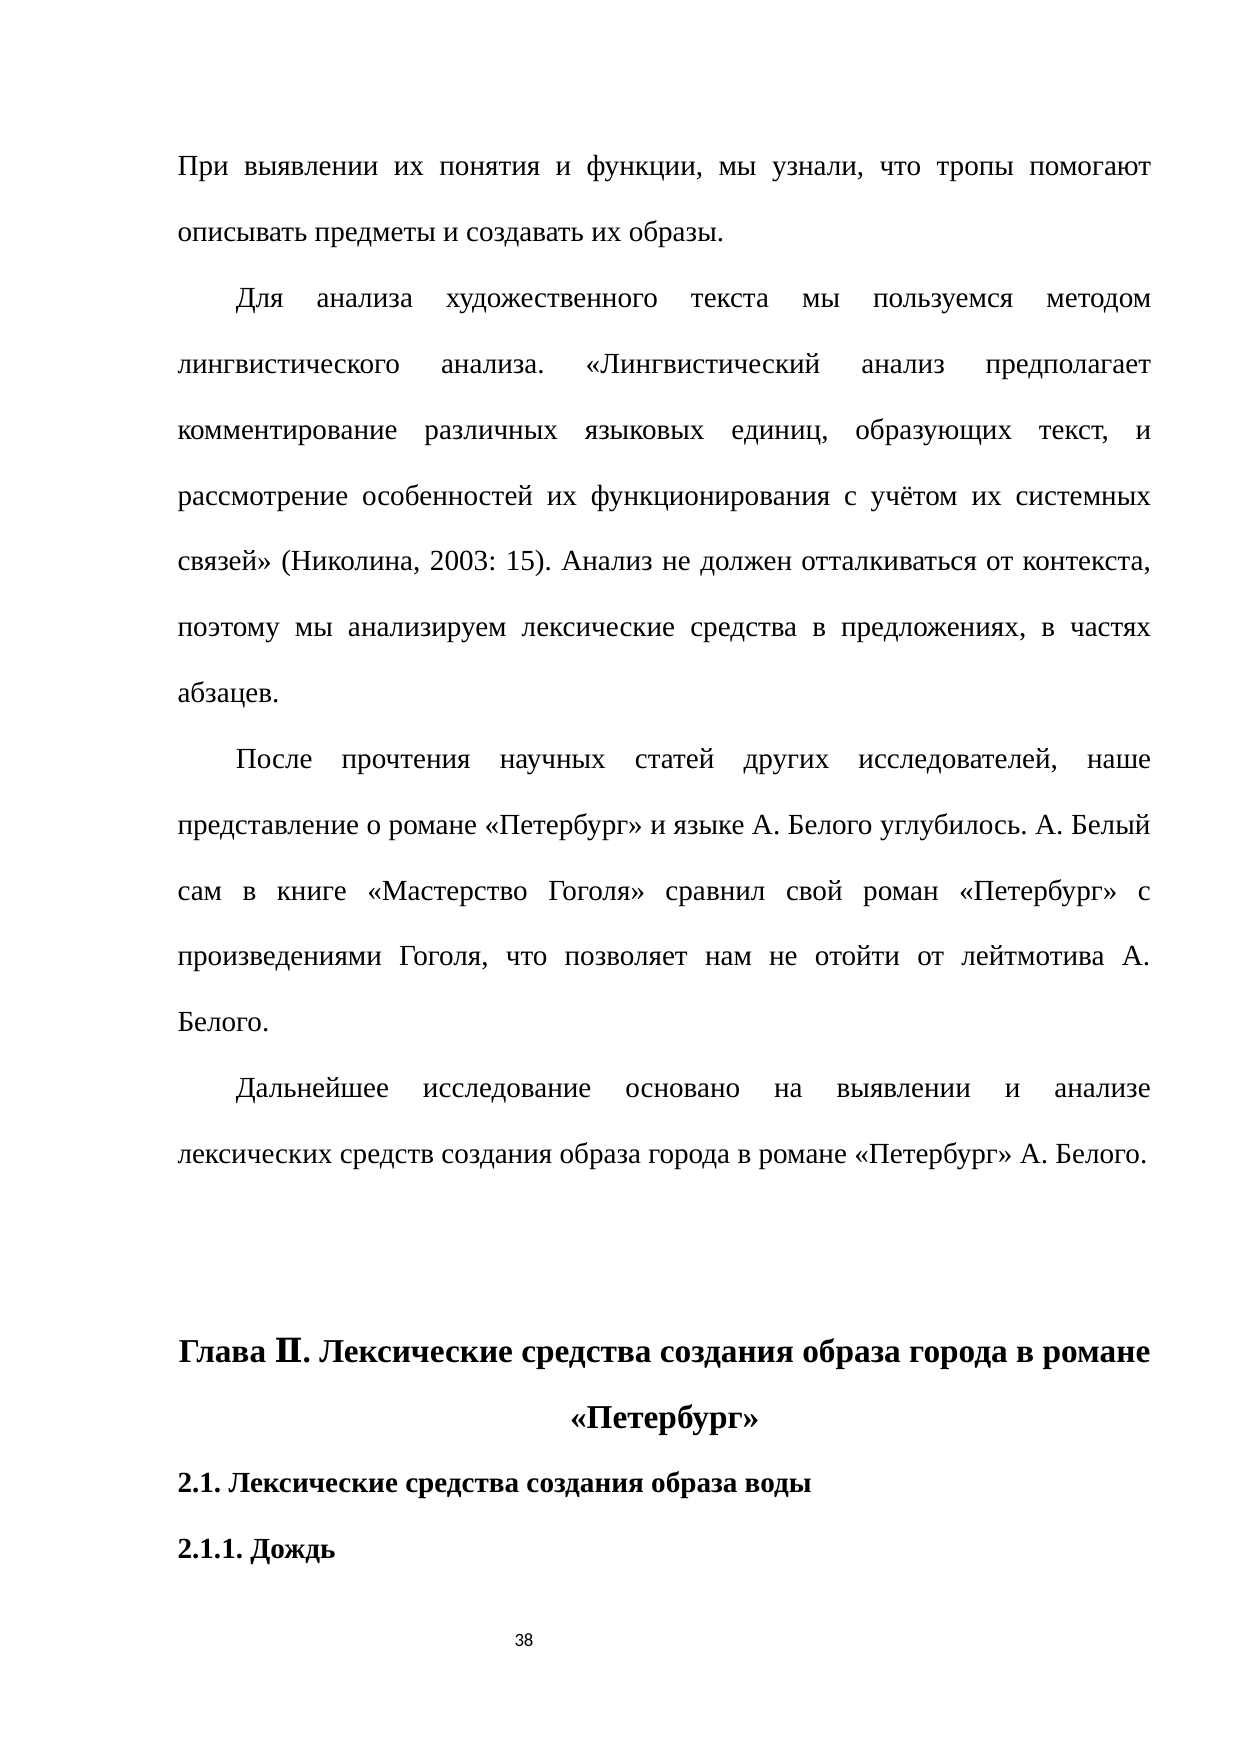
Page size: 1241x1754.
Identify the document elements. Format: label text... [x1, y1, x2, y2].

text После прочтения научных статей других исследователей, наше представление о романе «Петербург» и языке А. Белого углубилось. А. Белый сам в книге «Мастерство Гоголя» сравнил свой роман «Петербург» с произведениями Гоголя, что позволяет нам не отойти от лейтмотива А. Белого. [177, 725, 1152, 1054]
text 2.1.1. Дождь [177, 1515, 1152, 1581]
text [177, 132, 1152, 264]
text 2.1. Лексические средства создания образа воды [177, 1449, 1152, 1515]
text Для анализа художественного текста мы пользуемся методом лингвистического анализа. «Лингвистический анализ предполагает комментирование различных языковых единиц, образующих текст, и рассмотрение особенностей их функционирования с учётом их системных связей» (Николина, 2003: 15). Анализ не должен отталкиваться от контекста, поэтому мы анализируем лексические средства в предложениях, в частях абзацев. [177, 264, 1152, 725]
text Глава Ⅱ. Лексические средства создания образа города в романе «Петербург» [177, 1317, 1152, 1449]
text Дальнейшее исследование основано на выявлении и анализе лексических средств создания образа города в романе «Петербург» А. Белого. [177, 1054, 1152, 1186]
